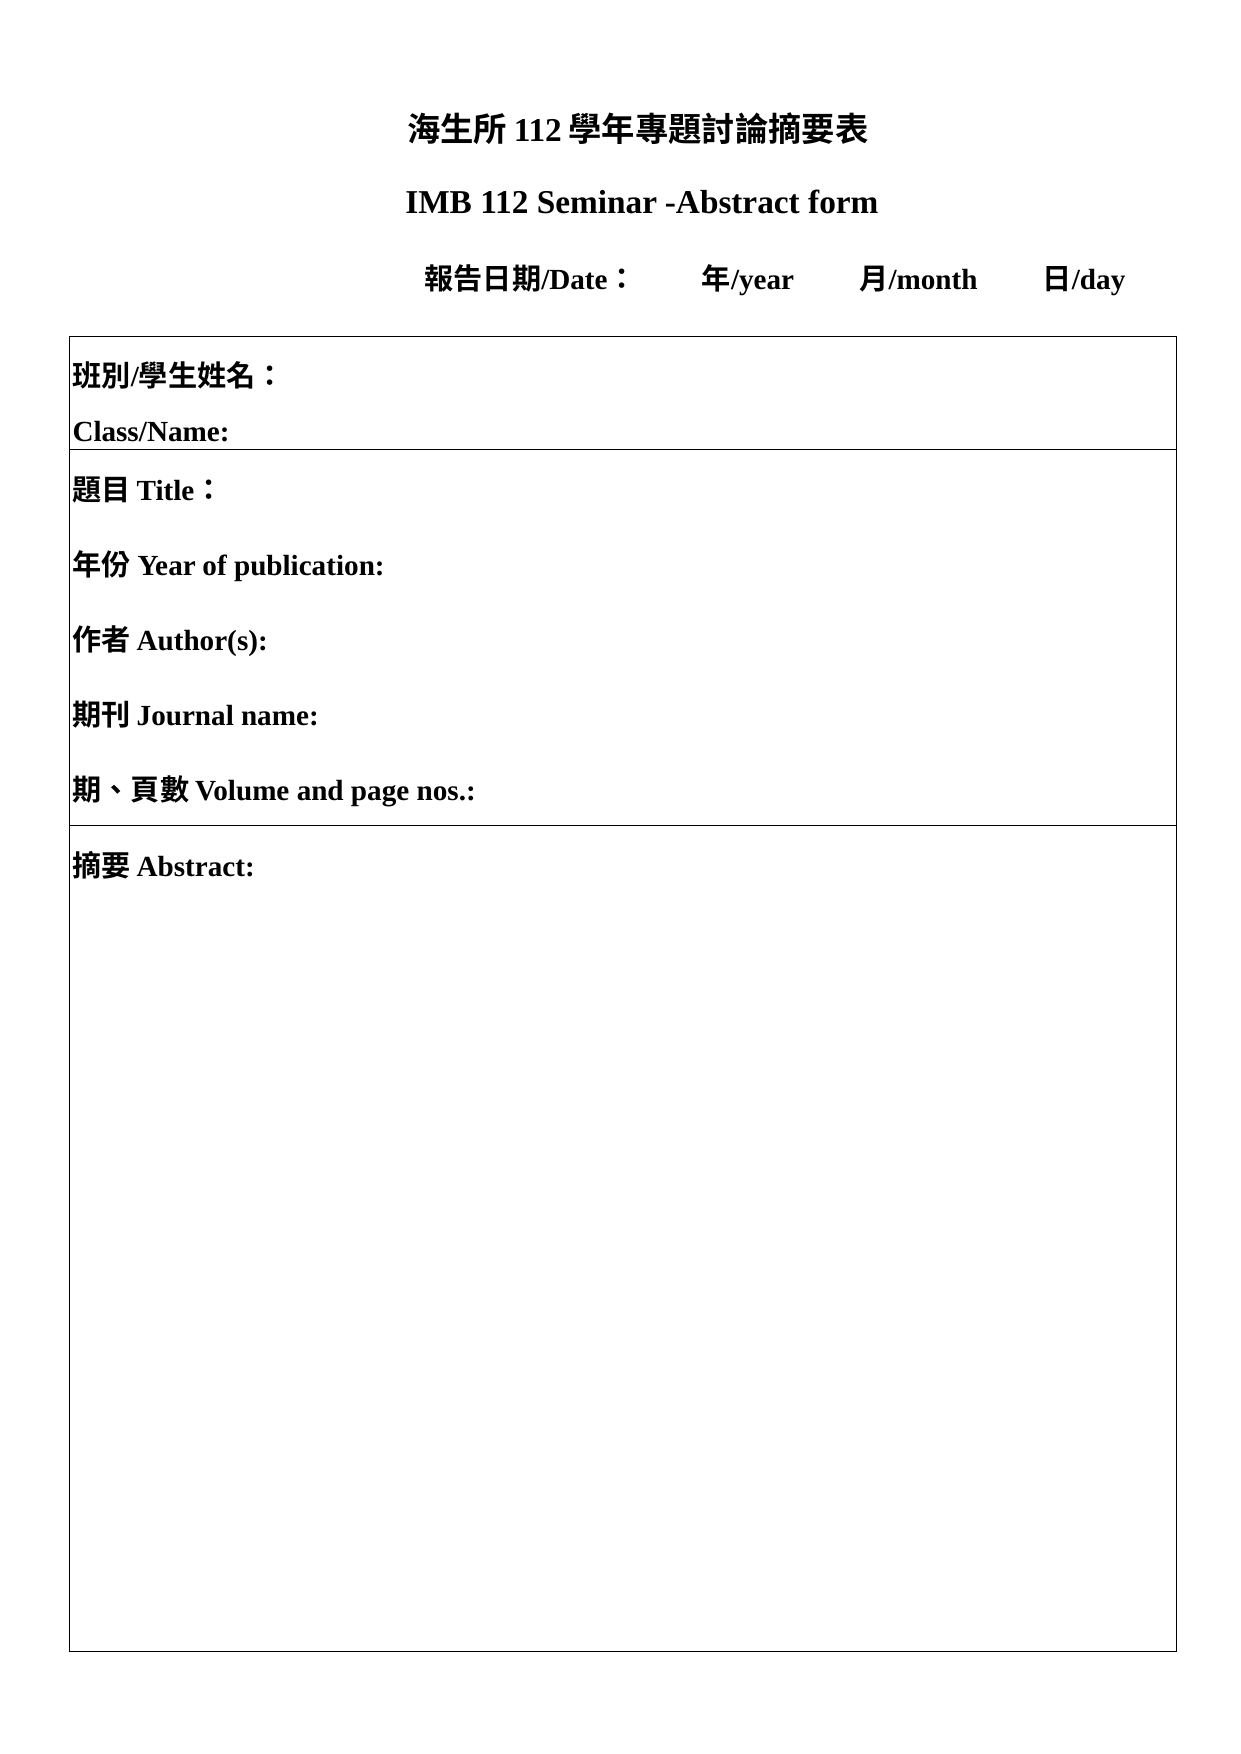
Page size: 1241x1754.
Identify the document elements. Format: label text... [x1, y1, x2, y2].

text IMB 112 Seminar -Abstract form [150, 164, 1125, 239]
table_header 班別/學生姓名： Class/Name: [70, 337, 1176, 449]
table_cell 題目Title： 年份 Year of publication: 作者Author(s): 期刊Journal name: 期、頁數Volume and page nos.: [70, 450, 1176, 825]
text 報告日期/Date： 年/year 月/month 日/day [187, 239, 1125, 314]
text 海生所112學年專題討論摘要表 [150, 89, 1125, 164]
table_cell 摘要Abstract: [70, 826, 1176, 1651]
